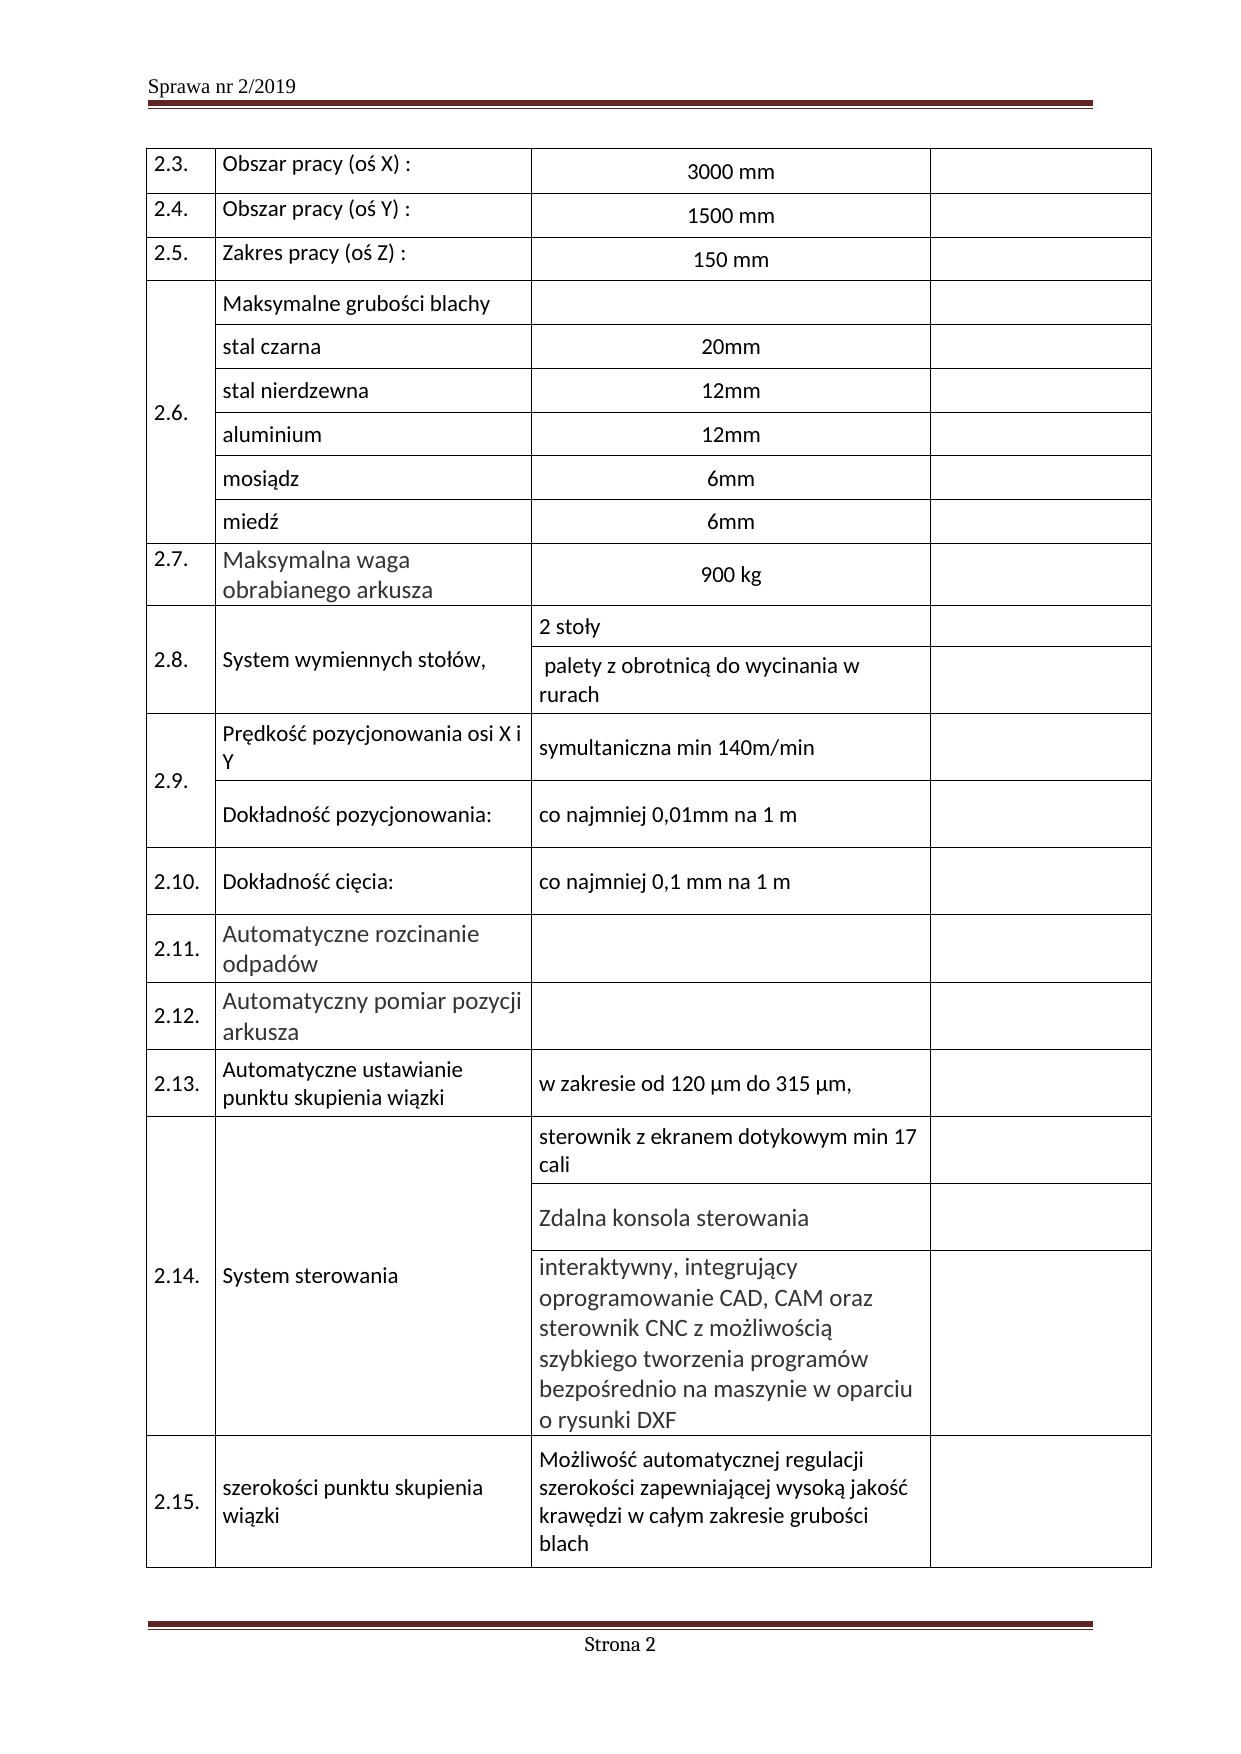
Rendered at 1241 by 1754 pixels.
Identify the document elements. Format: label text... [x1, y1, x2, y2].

table_cell [931, 413, 1151, 455]
table_cell [532, 281, 930, 324]
table_cell stal czarna [216, 325, 531, 368]
table_cell [931, 149, 1151, 193]
table_cell 12mm [532, 413, 930, 455]
table_cell [931, 915, 1151, 982]
table_cell Dokładność pozycjonowania: [216, 781, 531, 847]
table_cell [931, 456, 1151, 499]
table_cell symultaniczna min 140m/min [532, 714, 930, 780]
table_cell 3000 mm [532, 149, 930, 193]
table_cell co najmniej 0,01mm na 1 m [532, 781, 930, 847]
table_cell [931, 848, 1151, 914]
table_cell 2.10. [147, 848, 215, 914]
table_cell 2.4. [147, 194, 215, 237]
table_cell miedź [216, 500, 531, 543]
table_cell Automatyczne rozcinanie odpadów [216, 915, 531, 982]
table_cell Zakres pracy (oś Z) : [216, 238, 531, 280]
table_cell 6mm [532, 500, 930, 543]
table_cell aluminium [216, 413, 531, 455]
table_cell mosiądz [216, 456, 531, 499]
table_cell palety z obrotnicą do wycinania w rurach [532, 647, 930, 713]
table_cell 12mm [532, 369, 930, 412]
table_cell [931, 238, 1151, 280]
table_cell sterownik z ekranem dotykowym min 17 cali [532, 1117, 930, 1183]
table_cell Prędkość pozycjonowania osi X i Y [216, 714, 531, 780]
table_cell [931, 1050, 1151, 1116]
table_cell [931, 781, 1151, 847]
table_cell System sterowania [216, 1117, 531, 1434]
table_cell 2.5. [147, 238, 215, 280]
table_cell [931, 500, 1151, 543]
table_cell Automatyczny pomiar pozycji arkusza [216, 983, 531, 1049]
table_cell 2.7. [147, 544, 215, 605]
table_cell [931, 369, 1151, 412]
table_cell 1500 mm [532, 194, 930, 237]
table_cell [931, 281, 1151, 324]
table_cell 2.12. [147, 983, 215, 1049]
table_cell [931, 325, 1151, 368]
table_cell System wymiennych stołów, [216, 606, 531, 713]
table_cell w zakresie od 120 µm do 315 µm, [532, 1050, 930, 1116]
table_cell szerokości punktu skupienia wiązki [216, 1436, 531, 1567]
table_cell [931, 194, 1151, 237]
table_cell co najmniej 0,1 mm na 1 m [532, 848, 930, 914]
table_cell Dokładność cięcia: [216, 848, 531, 914]
table_cell Obszar pracy (oś X) : [216, 149, 531, 193]
table_cell Maksymalna waga obrabianego arkusza [216, 544, 531, 605]
table_cell [931, 714, 1151, 780]
table_cell 2.3. [147, 149, 215, 193]
table_cell [532, 983, 930, 1049]
table_cell [931, 647, 1151, 713]
table_cell [931, 606, 1151, 646]
table_cell Automatyczne ustawianie punktu skupienia wiązki [216, 1050, 531, 1116]
table_cell Maksymalne grubości blachy [216, 281, 531, 324]
table_cell [931, 1436, 1151, 1567]
table_cell 2.15. [147, 1436, 215, 1567]
table_cell [532, 915, 930, 982]
table_cell [931, 544, 1151, 605]
table_cell 2.9. [147, 714, 215, 847]
table_cell 2.11. [147, 915, 215, 982]
table_cell interaktywny, integrujący oprogramowanie CAD, CAM oraz sterownik CNC z możliwością szybkiego tworzenia programów bezpośrednio na maszynie w oparciu o rysunki DXF [532, 1251, 930, 1434]
table_cell 2.8. [147, 606, 215, 713]
table_cell 2 stoły [532, 606, 930, 646]
table_cell [931, 1251, 1151, 1434]
table_cell Obszar pracy (oś Y) : [216, 194, 531, 237]
table_cell [931, 983, 1151, 1049]
table_cell 6mm [532, 456, 930, 499]
table_cell [931, 1117, 1151, 1183]
table_cell Zdalna konsola sterowania [532, 1184, 930, 1250]
table_cell 900 kg [532, 544, 930, 605]
table_cell Możliwość automatycznej regulacji szerokości zapewniającej wysoką jakość krawędzi w całym zakresie grubości blach [532, 1436, 930, 1567]
table_cell 150 mm [532, 238, 930, 280]
table_cell stal nierdzewna [216, 369, 531, 412]
table_cell 2.6. [147, 281, 215, 543]
table_cell 20mm [532, 325, 930, 368]
table_cell 2.13. [147, 1050, 215, 1116]
table_cell [931, 1184, 1151, 1250]
table_cell 2.14. [147, 1117, 215, 1434]
